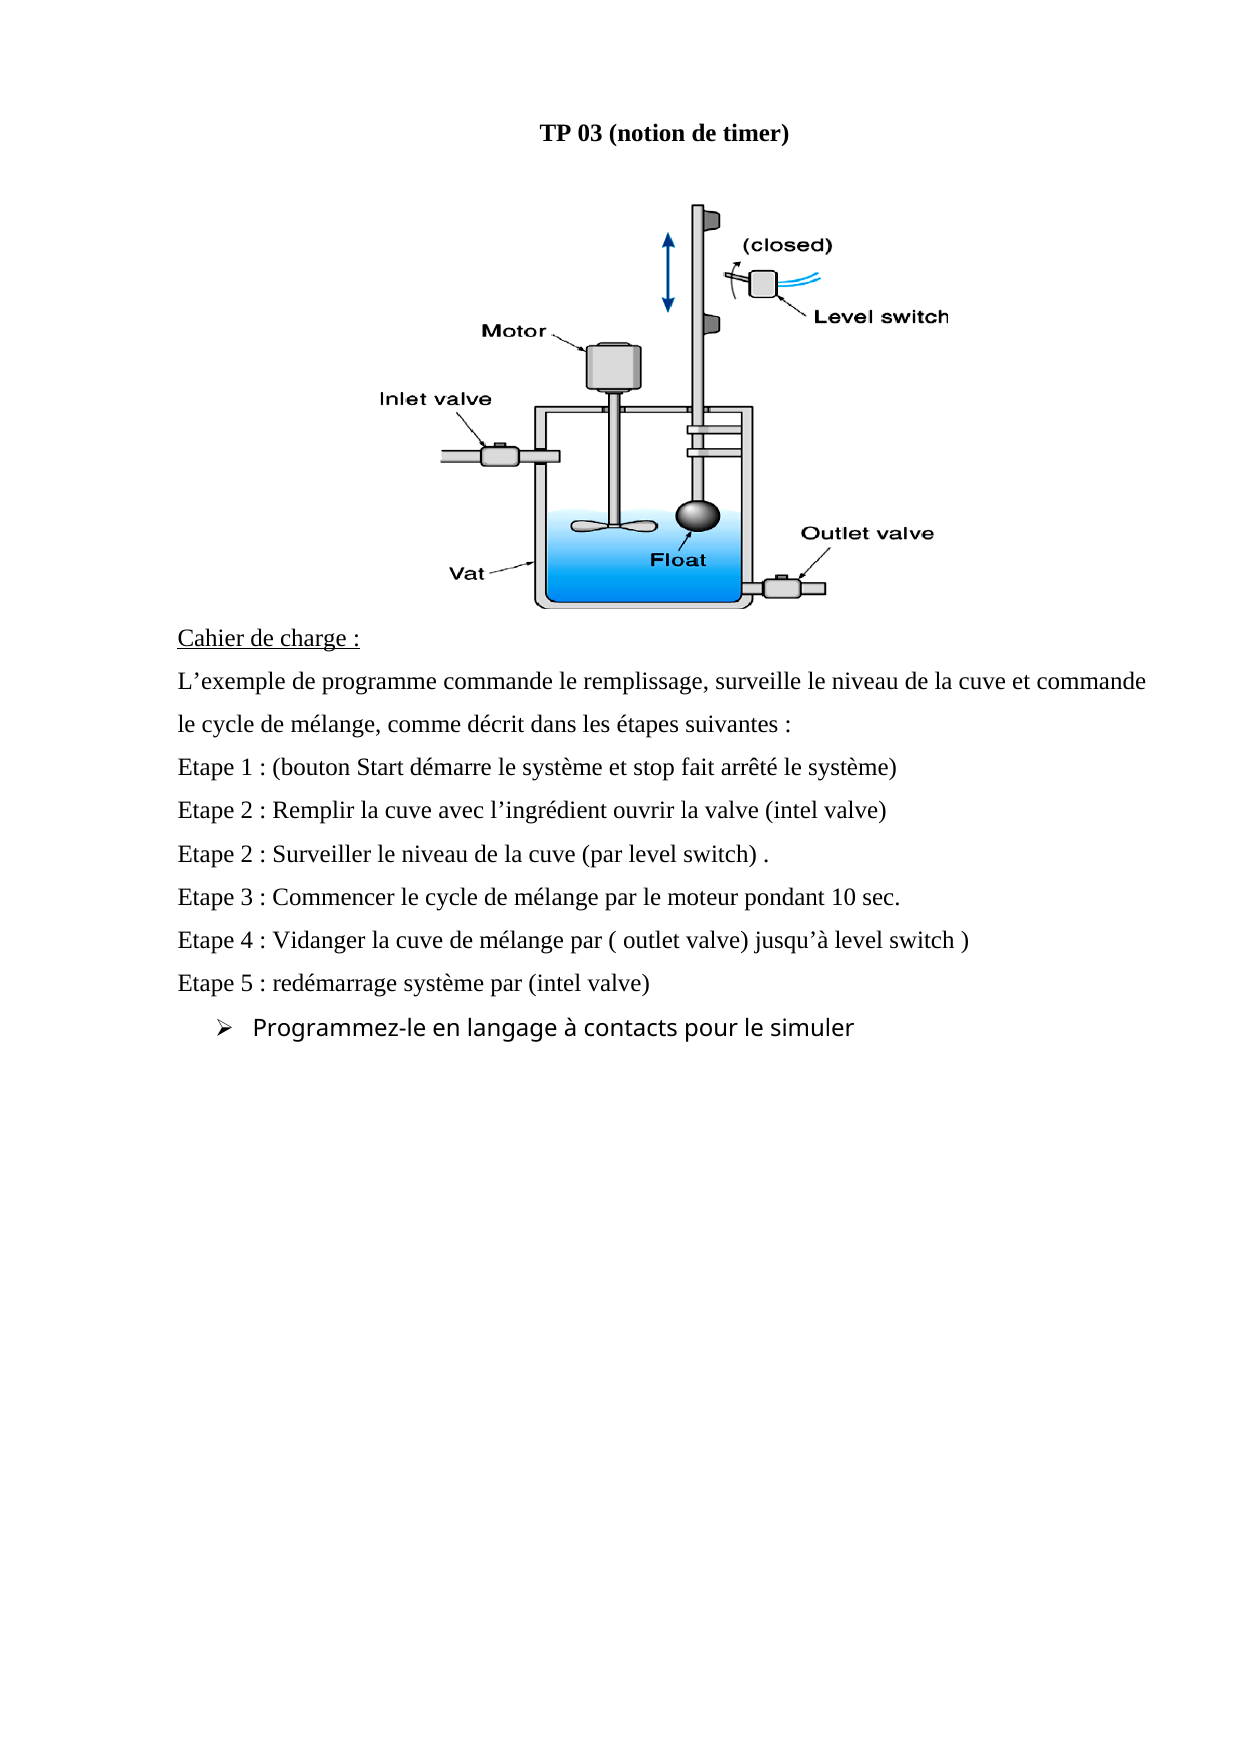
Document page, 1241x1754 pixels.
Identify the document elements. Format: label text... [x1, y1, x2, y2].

text Etape 4 : Vidanger la cuve de mélange par ( outlet valve) jusqu’à level switch ) [177, 925, 1152, 954]
text Etape 5 : redémarrage système par (intel valve) [177, 968, 1152, 997]
text Etape 2 : Remplir la cuve avec l’ingrédient ouvrir la valve (intel valve) [177, 796, 1152, 824]
text Etape 2 : Surveiller le niveau de la cuve (par level switch) . [177, 839, 1152, 867]
text Etape 1 : (bouton Start démarre le système et stop fait arrêté le système) [177, 752, 1152, 781]
text Cahier de charge : [177, 623, 1152, 652]
list Programmez-le en langage à contacts pour le simuler [215, 1011, 1152, 1044]
text Etape 3 : Commencer le cycle de mélange par le moteur pondant 10 sec. [177, 882, 1152, 911]
text TP 03 (notion de timer) [177, 118, 1152, 147]
text L’exemple de programme commande le remplissage, surveille le niveau de la cuve et commande le cycle de mélange, comme décrit dans les étapes suivantes : [177, 666, 1152, 738]
